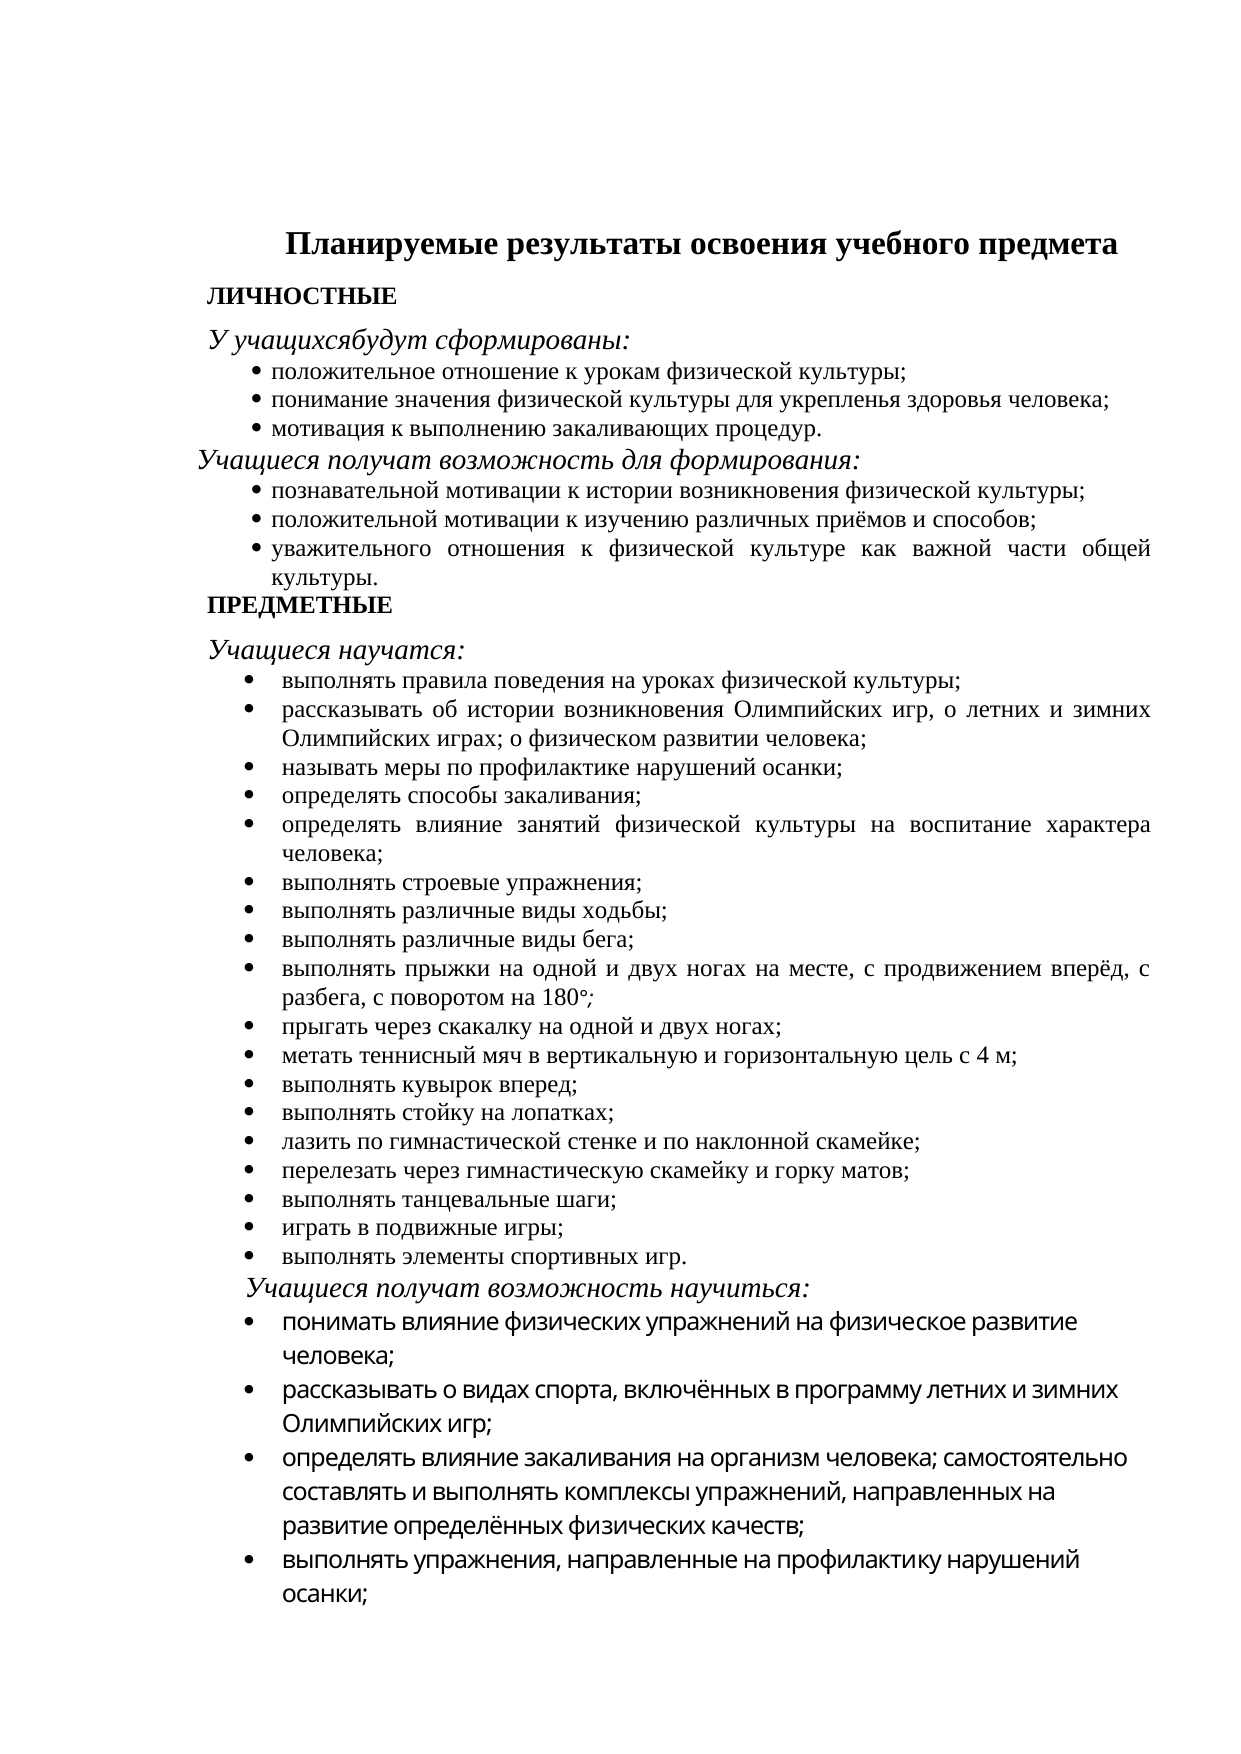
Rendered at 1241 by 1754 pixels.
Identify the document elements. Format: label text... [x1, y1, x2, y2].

list выполнять прыжки на одной и двух ногах на месте, с продвижением вперёд, с разбега, с поворотом на 180°; [244, 953, 1152, 1011]
list играть в подвижные игры; [244, 1212, 1152, 1241]
text У учащихсябудут сформированы: [207, 322, 1152, 356]
list выполнять стойку на лопатках; [244, 1097, 1152, 1126]
list определять влияние закаливания на организм человека; самостоятельно составлять и выполнять комплексы упражнений, направленных на развитие определённых физических качеств; [244, 1440, 1152, 1542]
text ПРЕДМЕТНЫЕ [207, 591, 1152, 619]
list положительной мотивации к изучению различных приёмов и способов; [252, 504, 1152, 533]
list выполнять различные виды бега; [244, 924, 1152, 953]
list называть меры по профилактике нарушений осанки; [244, 752, 1152, 780]
list выполнять элементы спортивных игр. [244, 1241, 1152, 1270]
list перелезать через гимнастическую скамейку и горку матов; [244, 1155, 1152, 1184]
text Планируемые результаты освоения учебного предмета [252, 223, 1152, 262]
list положительное отношение к урокам физической культуры; [252, 356, 1152, 384]
list выполнять упражнения, направленные на профилактику нарушений осанки; [244, 1542, 1152, 1610]
list прыгать через скакалку на одной и двух ногах; [244, 1011, 1152, 1040]
list определять способы закаливания; [244, 780, 1152, 809]
list рассказывать о видах спорта, включённых в программу летних и зимних Олимпийских игр; [244, 1372, 1152, 1440]
list выполнять различные виды ходьбы; [244, 895, 1152, 924]
list рассказывать об истории возникновения Олимпийских игр, о летних и зимних Олимпийских играх; о физическом развитии человека; [244, 694, 1152, 752]
list понимать влияние физических упражнений на физическое развитие человека; [244, 1303, 1152, 1372]
text Учащиеся получат возможность научиться: [244, 1270, 1152, 1303]
text ЛИЧНОСТНЫЕ [207, 281, 1152, 310]
list выполнять правила поведения на уроках физической культуры; [244, 665, 1152, 694]
text Учащиеся получат возможность для формирования: [196, 442, 1152, 476]
list познавательной мотивации к истории возникновения физической культуры; [252, 476, 1152, 504]
list выполнять танцевальные шаги; [244, 1184, 1152, 1212]
list определять влияние занятий физической культуры на воспитание характера человека; [244, 809, 1152, 867]
list лазить по гимнастической стенке и по наклонной скамейке; [244, 1126, 1152, 1155]
list мотивация к выполнению закаливающих процедур. [252, 413, 1152, 442]
list выполнять кувырок вперед; [244, 1069, 1152, 1097]
list выполнять строевые упражнения; [244, 867, 1152, 895]
list метать теннисный мяч в вертикальную и горизонтальную цель с ; [244, 1040, 1152, 1069]
list уважительного отношения к физической культуре как важной части общей культуры. [252, 533, 1152, 591]
text Учащиеся научатся: [207, 632, 1152, 665]
list понимание значения физической культуры для укрепленья здоровья человека; [252, 384, 1152, 413]
